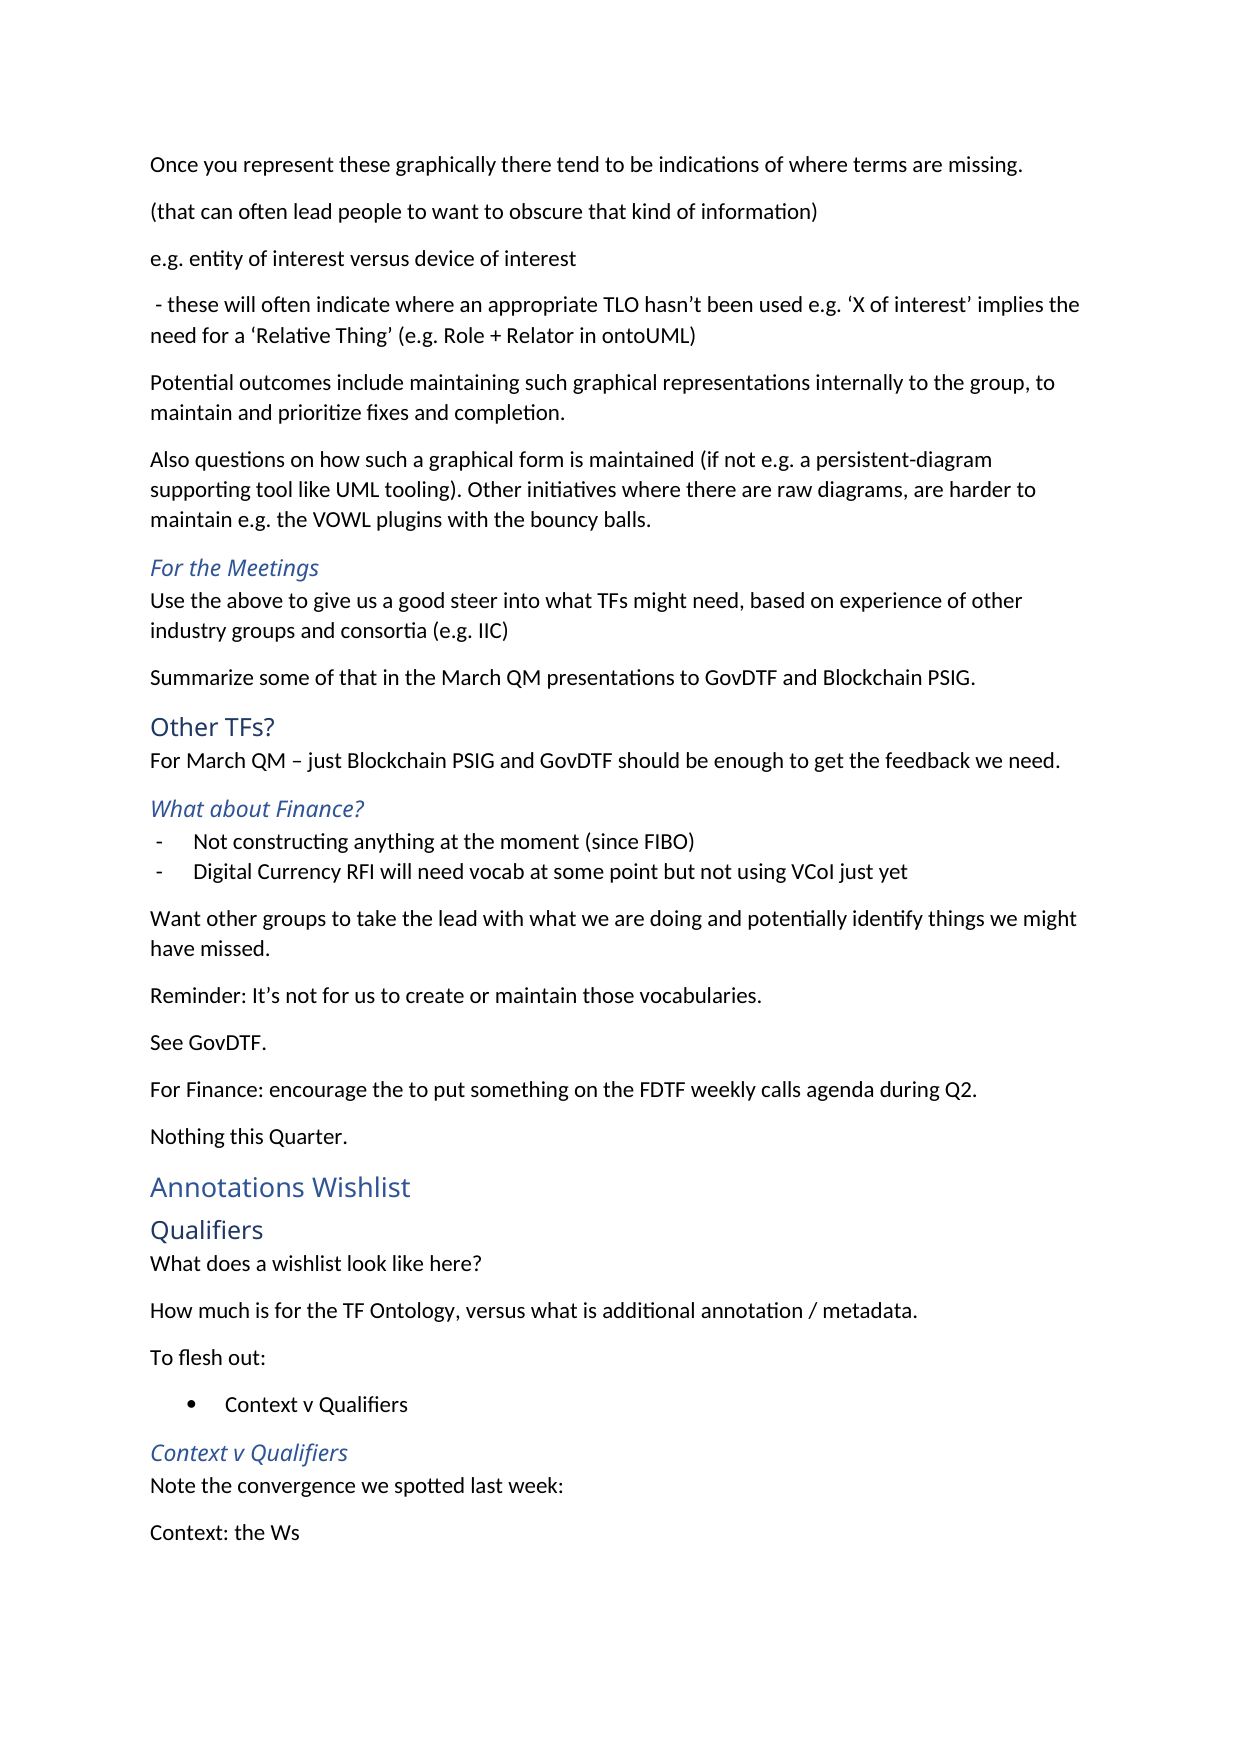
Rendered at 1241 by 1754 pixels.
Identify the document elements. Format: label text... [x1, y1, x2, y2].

text Nothing this Quarter. [150, 1122, 1090, 1150]
list Digital Currency RFI will need vocab at some point but not using VCoI just yet [156, 857, 1090, 885]
text Use the above to give us a good steer into what TFs might need, based on experience of other industry groups and consortia (e.g. IIC) [150, 586, 1090, 644]
text Want other groups to take the lead with what we are doing and potentially identify things we might have missed. [150, 904, 1090, 962]
subtitle Context v Qualifiers [150, 1437, 1090, 1468]
subtitle What about Finance? [150, 793, 1090, 825]
text What does a wishlist look like here? [150, 1249, 1090, 1278]
text How much is for the TF Ontology, versus what is additional annotation / metadata. [150, 1296, 1090, 1324]
text Summarize some of that in the March QM presentations to GovDTF and Blockchain PSIG. [150, 663, 1090, 691]
text For March QM – just Blockchain PSIG and GovDTF should be enough to get the feedback we need. [150, 747, 1090, 774]
subtitle Other TFs? [150, 710, 1090, 744]
list Context v Qualifiers [187, 1390, 1090, 1418]
text See GovDTF. [150, 1028, 1090, 1056]
text Context: the Ws [150, 1518, 1090, 1546]
text e.g. entity of interest versus device of interest [150, 244, 1090, 272]
text Also questions on how such a graphical form is maintained (if not e.g. a persistent-diagram supporting tool like UML tooling). Other initiatives where there are raw diagrams, are harder to maintain e.g. the VOWL plugins with the bouncy balls. [150, 445, 1090, 533]
subtitle Annotations Wishlist [150, 1169, 1090, 1206]
text Potential outcomes include maintaining such graphical representations internally to the group, to maintain and prioritize fixes and completion. [150, 368, 1090, 426]
text - these will often indicate where an appropriate TLO hasn’t been used e.g. ‘X of interest’ implies the need for a ‘Relative Thing’ (e.g. Role + Relator in ontoUML) [150, 291, 1090, 349]
list Not constructing anything at the moment (since FIBO) [156, 827, 1090, 855]
text (that can often lead people to want to obscure that kind of information) [150, 197, 1090, 225]
subtitle For the Meetings [150, 552, 1090, 583]
text Note the convergence we spotted last week: [150, 1471, 1090, 1499]
text To flesh out: [150, 1343, 1090, 1371]
subtitle Qualifiers [150, 1213, 1090, 1247]
text Once you represent these graphically there tend to be indications of where terms are missing. [150, 150, 1090, 178]
text For Finance: encourage the to put something on the FDTF weekly calls agenda during Q2. [150, 1075, 1090, 1103]
text Reminder: It’s not for us to create or maintain those vocabularies. [150, 981, 1090, 1009]
